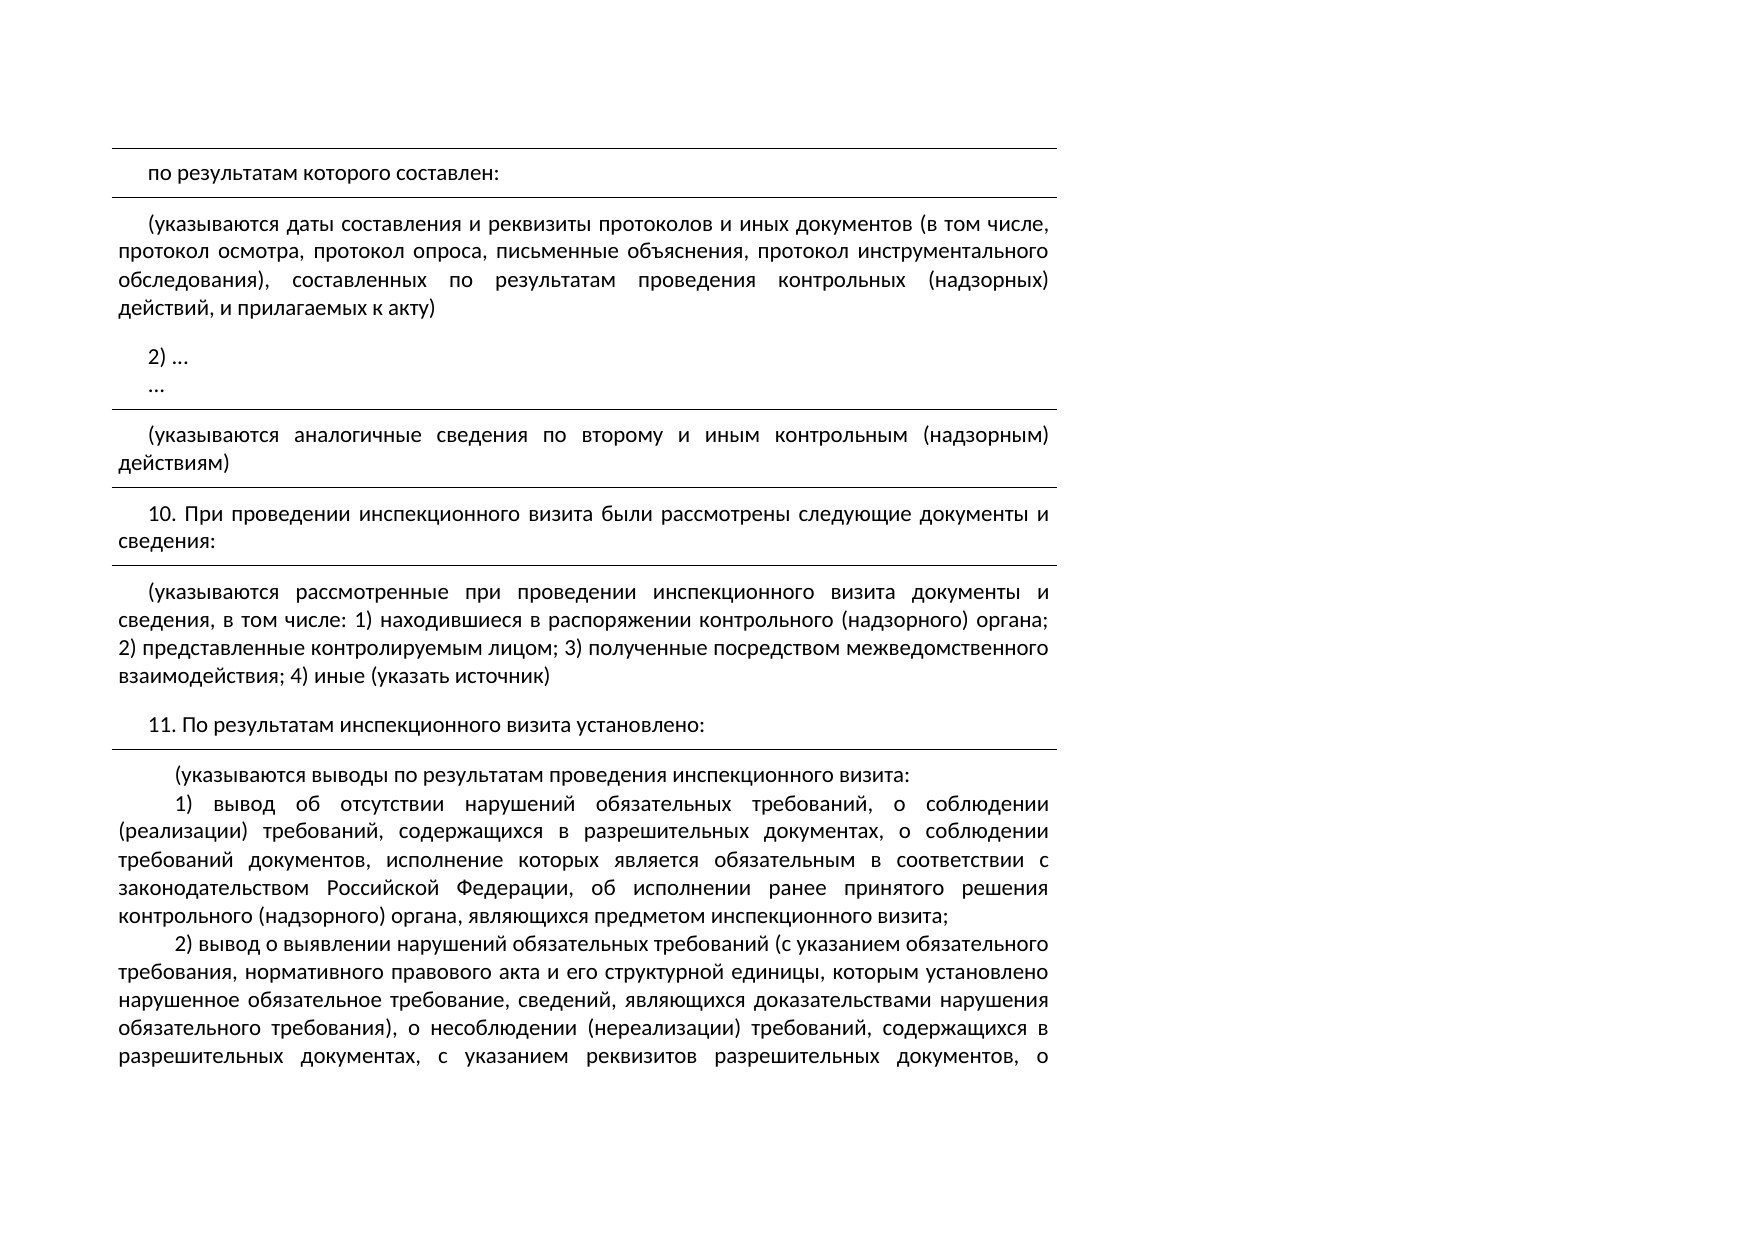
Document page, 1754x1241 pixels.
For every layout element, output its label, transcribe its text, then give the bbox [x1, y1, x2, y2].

table_cell по результатам которого составлен: [112, 149, 1057, 197]
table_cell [112, 750, 1057, 1079]
table_cell (указываются даты составления и реквизиты протоколов и иных документов (в том числе, протокол осмотра, протокол опроса, письменные объяснения, протокол инструментального обследования), составленных по результатам проведения контрольных (надзорных) действий, и прилагаемых к акту) [112, 198, 1057, 331]
table_cell (указываются рассмотренные при проведении инспекционного визита документы и сведения, в том числе: 1) находившиеся в распоряжении контрольного (надзорного) органа; 2) представленные контролируемым лицом; 3) полученные посредством межведомственного взаимодействия; 4) иные (указать источник) [112, 566, 1057, 700]
table_cell (указываются аналогичные сведения по второму и иным контрольным (надзорным) действиям) [112, 410, 1057, 487]
table_cell 10. При проведении инспекционного визита были рассмотрены следующие документы и сведения: [112, 488, 1057, 565]
table_cell 2) ... ... [112, 331, 1057, 409]
table_cell 11. По результатам инспекционного визита установлено: [112, 700, 1057, 749]
